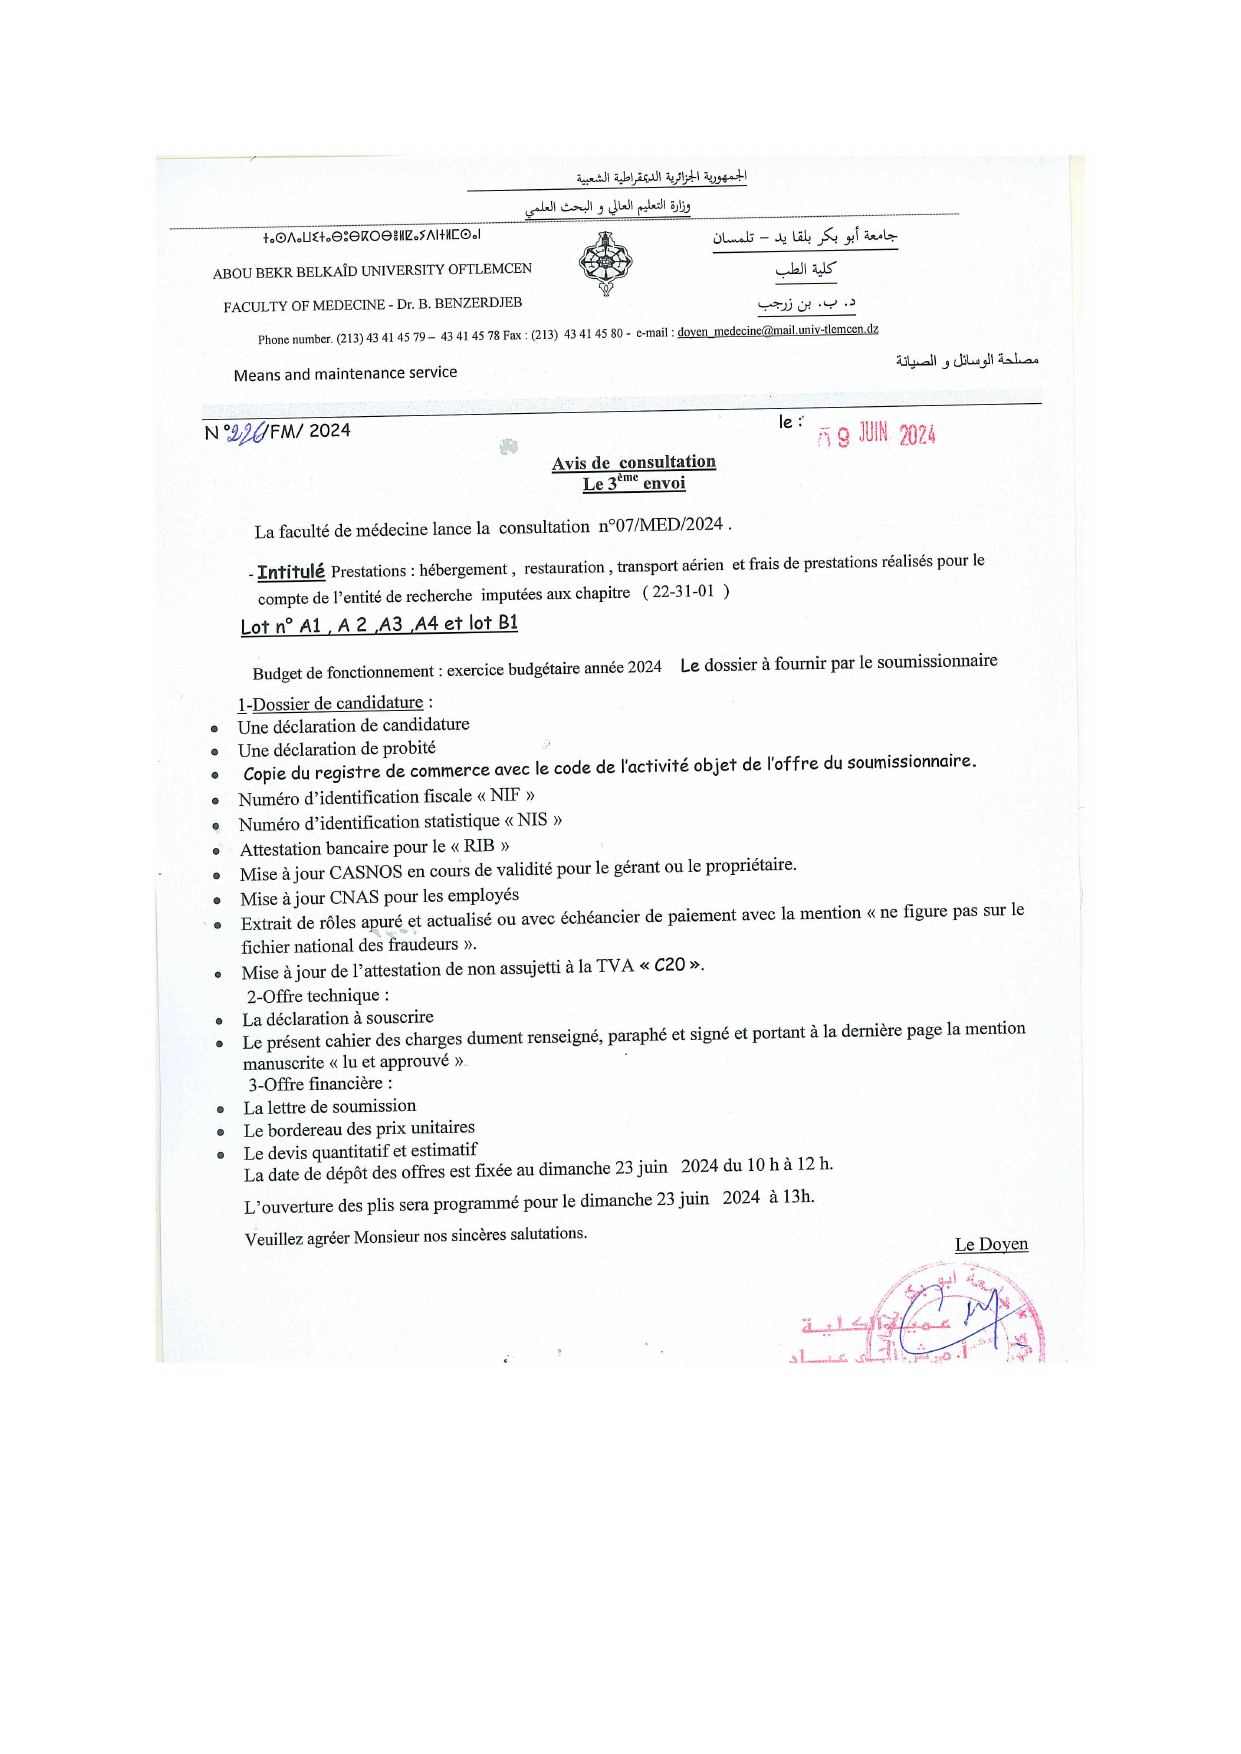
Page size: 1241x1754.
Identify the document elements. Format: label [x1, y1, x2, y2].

picture [147, 147, 1093, 1371]
